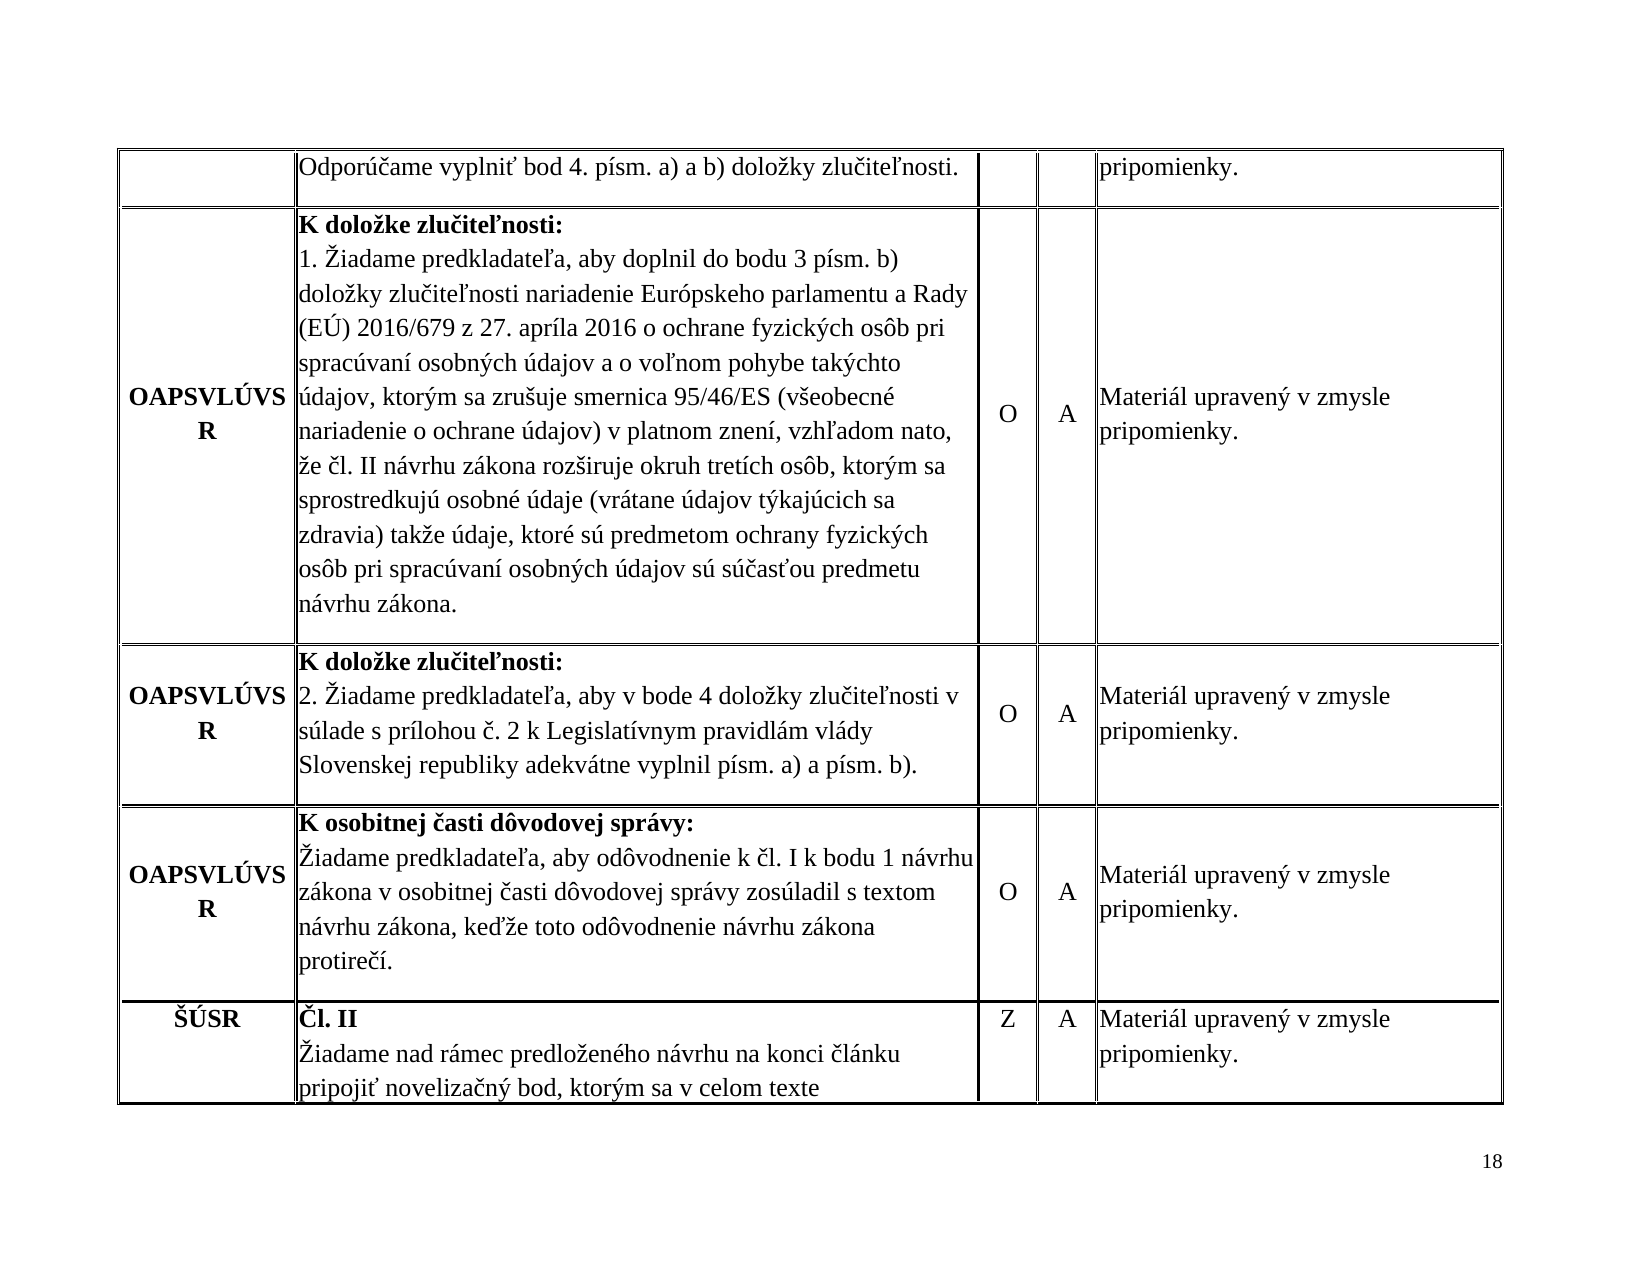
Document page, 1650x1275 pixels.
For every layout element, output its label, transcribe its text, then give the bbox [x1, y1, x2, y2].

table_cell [1097, 1000, 1501, 1102]
table_cell OAPSVLÚVSR [120, 804, 294, 1000]
table_cell A [1039, 808, 1095, 1000]
table_cell ŠÚSR [120, 1000, 296, 1102]
table_cell Materiál upravený v zmysle pripomienky. [1097, 206, 1502, 643]
table_cell MZVEZ SR [118, 149, 296, 206]
table_cell A [1038, 1003, 1097, 1102]
table_cell K doložke zlučiteľnosti: 1. Žiadame predkladateľa, aby doplnil do bodu 3 písm. b) doložky zlučiteľnosti nariadenie Európskeho parlamentu a Rady (EÚ) 2016/679 z 27. apríla 2016 o ochrane fyzických osôb pri spracúvaní osobných údajov a o voľnom pohybe takýchto údajov, ktorým sa zrušuje smernica 95/46/ES (všeobecné nariadenie o ochrane údajov) v platnom znení, vzhľadom nato, že čl. II návrhu zákona rozširuje okruh tretích osôb, ktorým sa sprostredkujú osobné údaje (vrátane údajov týkajúcich sa zdravia) takže údaje, ktoré sú predmetom ochrany fyzických osôb pri spracúvaní osobných údajov sú súčasťou predmetu návrhu zákona. [298, 209, 977, 643]
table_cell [296, 151, 978, 206]
table_cell O [978, 151, 1038, 206]
table_cell OAPSVLÚVSR [118, 206, 296, 643]
table_cell K doložke zlučiteľnosti: 2. Žiadame predkladateľa, aby v bode 4 doložky zlučiteľnosti v súlade s prílohou č. 2 k Legislatívnym pravidlám vlády Slovenskej republiky adekvátne vyplnil písm. a) a písm. b). [298, 646, 977, 804]
table_cell A [1039, 209, 1095, 643]
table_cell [1097, 151, 1501, 206]
table_cell A [1038, 151, 1097, 206]
table_cell Materiál upravený v zmysle pripomienky. [1098, 804, 1501, 1000]
table_cell OAPSVLÚVSR [118, 643, 296, 804]
table_cell Z [978, 1003, 1038, 1102]
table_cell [296, 1003, 978, 1102]
table_cell O [980, 808, 1036, 1000]
table_cell K osobitnej časti dôvodovej správy: Žiadame predkladateľa, aby odôvodnenie k čl. I k bodu 1 návrhu zákona v osobitnej časti dôvodovej správy zosúladil s textom návrhu zákona, keďže toto odôvodnenie návrhu zákona protirečí. [298, 808, 977, 1000]
table_cell A [1039, 646, 1095, 804]
table_cell O [980, 209, 1036, 643]
table_cell Materiál upravený v zmysle pripomienky. [1097, 643, 1502, 804]
table_cell O [980, 646, 1036, 804]
